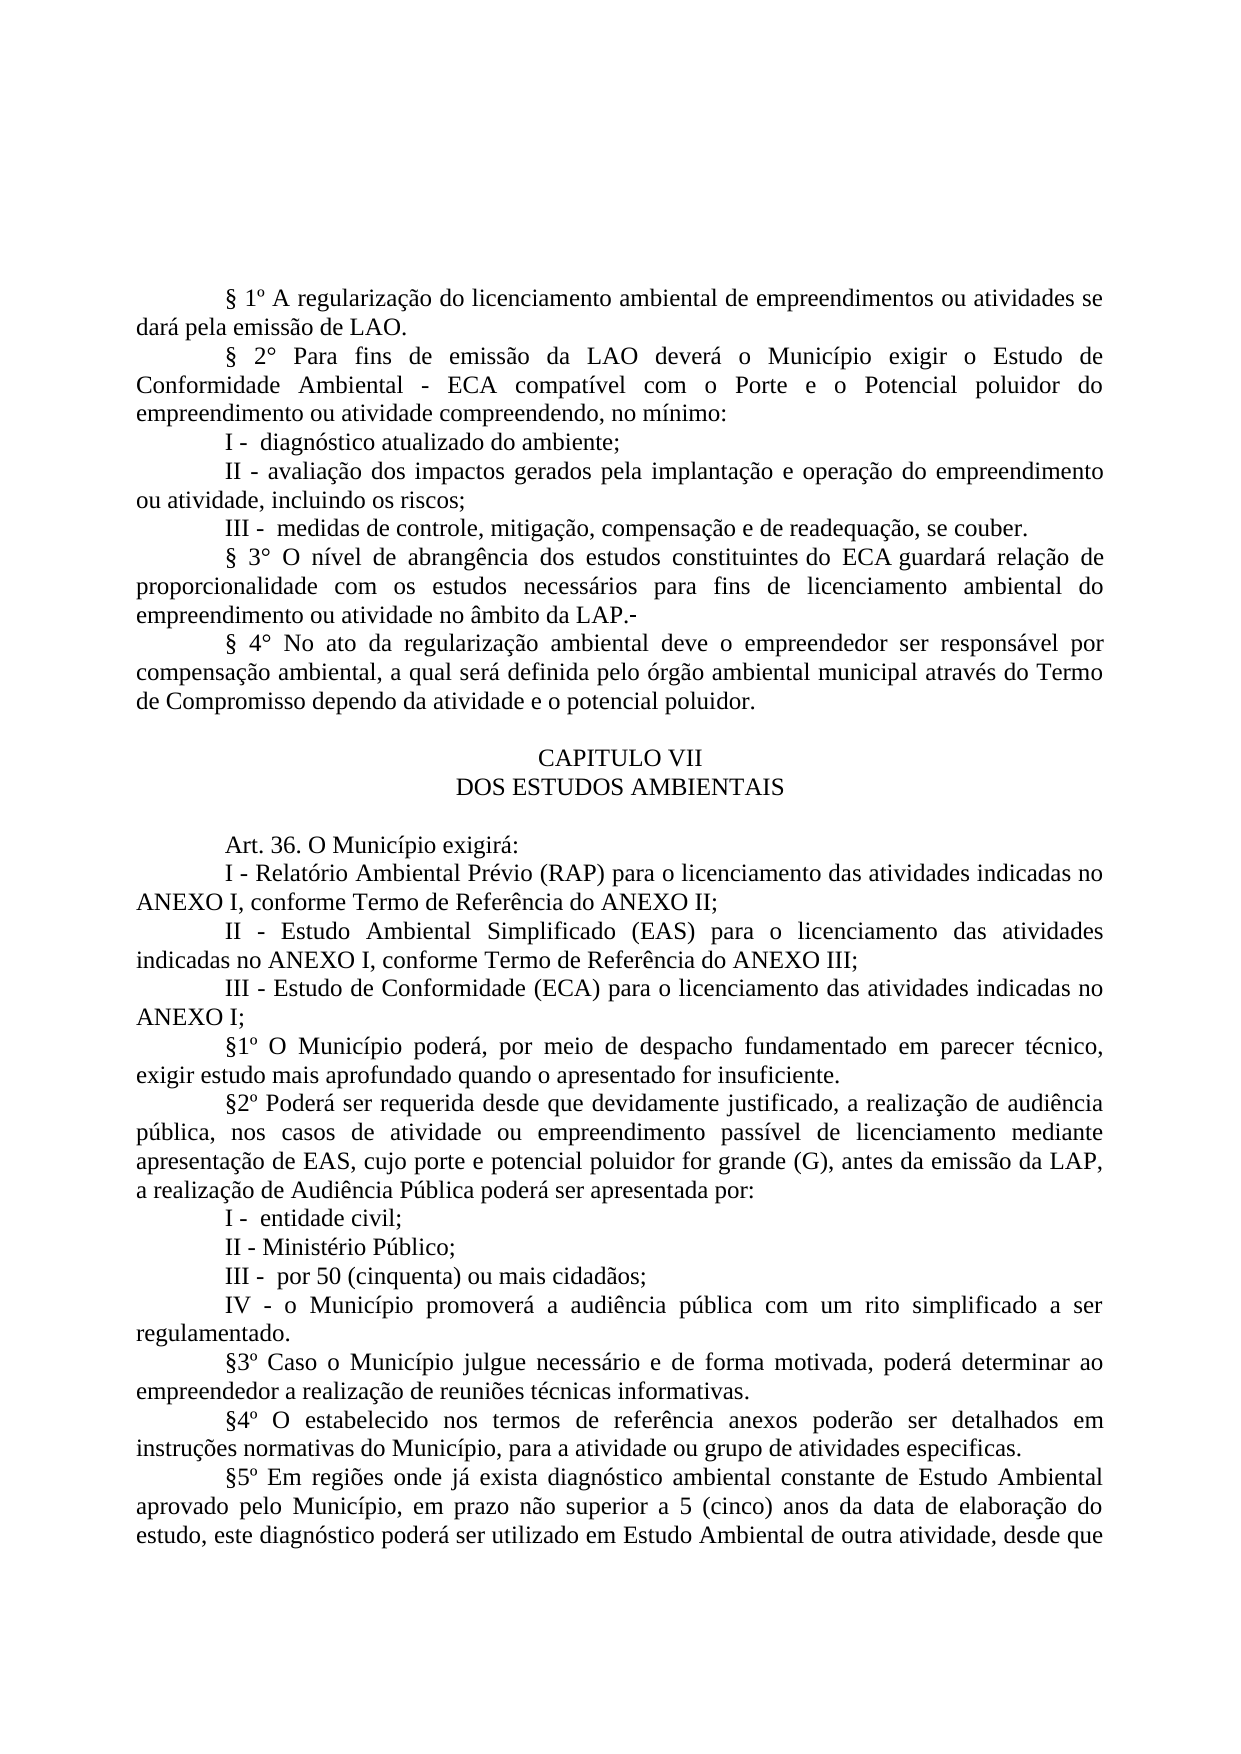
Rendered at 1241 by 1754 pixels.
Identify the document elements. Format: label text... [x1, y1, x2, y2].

text III - Estudo de Conformidade (ECA) para o licenciamento das atividades indicadas no ANEXO I; [136, 973, 1104, 1031]
text I - Relatório Ambiental Prévio (RAP) para o licenciamento das atividades indicadas no ANEXO I, conforme Termo de Referência do ANEXO II; [136, 858, 1104, 916]
text IV - o Município promoverá a audiência pública com um rito simplificado a ser regulamentado. [136, 1290, 1104, 1347]
text Art. 36. O Município exigirá: [136, 830, 1104, 858]
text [136, 1462, 1104, 1548]
text § 1º A regularização do licenciamento ambiental de empreendimentos ou atividades se dará pela emissão de LAO. [136, 283, 1104, 341]
text I - entidade civil; [136, 1203, 1104, 1232]
text II - Estudo Ambiental Simplificado (EAS) para o licenciamento das atividades indicadas no ANEXO I, conforme Termo de Referência do ANEXO III; [136, 916, 1104, 973]
text DOS ESTUDOS AMBIENTAIS [136, 772, 1104, 801]
text III - por 50 (cinquenta) ou mais cidadãos; [136, 1261, 1104, 1290]
text §2º Poderá ser requerida desde que devidamente justificado, a realização de audiência pública, nos casos de atividade ou empreendimento passível de licenciamento mediante apresentação de EAS, cujo porte e potencial poluidor for grande (G), antes da emissão da LAP, a realização de Audiência Pública poderá ser apresentada por: [136, 1088, 1104, 1203]
text II - avaliação dos impactos gerados pela implantação e operação do empreendimento ou atividade, incluindo os riscos; [136, 456, 1104, 513]
text II - Ministério Público; [136, 1232, 1104, 1261]
text § 4° No ato da regularização ambiental deve o empreendedor ser responsável por compensação ambiental, a qual será definida pelo órgão ambiental municipal através do Termo de Compromisso dependo da atividade e o potencial poluidor. [136, 628, 1104, 715]
text §3º Caso o Município julgue necessário e de forma motivada, poderá determinar ao empreendedor a realização de reuniões técnicas informativas. [136, 1347, 1104, 1405]
text I - diagnóstico atualizado do ambiente; [136, 427, 1104, 456]
text III - medidas de controle, mitigação, compensação e de readequação, se couber. [136, 513, 1104, 542]
text § 2° Para fins de emissão da LAO deverá o Município exigir o Estudo de Conformidade Ambiental - ECA compatível com o Porte e o Potencial poluidor do empreendimento ou atividade compreendendo, no mínimo: [136, 341, 1104, 427]
text § 3° O nível de abrangência dos estudos constituintes do ECA guardará relação de proporcionalidade com os estudos necessários para fins de licenciamento ambiental do empreendimento ou atividade no âmbito da LAP. [136, 542, 1104, 628]
text CAPITULO VII [136, 743, 1104, 772]
text §1º O Município poderá, por meio de despacho fundamentado em parecer técnico, exigir estudo mais aprofundado quando o apresentado for insuficiente. [136, 1031, 1104, 1088]
text §4º O estabelecido nos termos de referência anexos poderão ser detalhados em instruções normativas do Município, para a atividade ou grupo de atividades especificas. [136, 1405, 1104, 1462]
